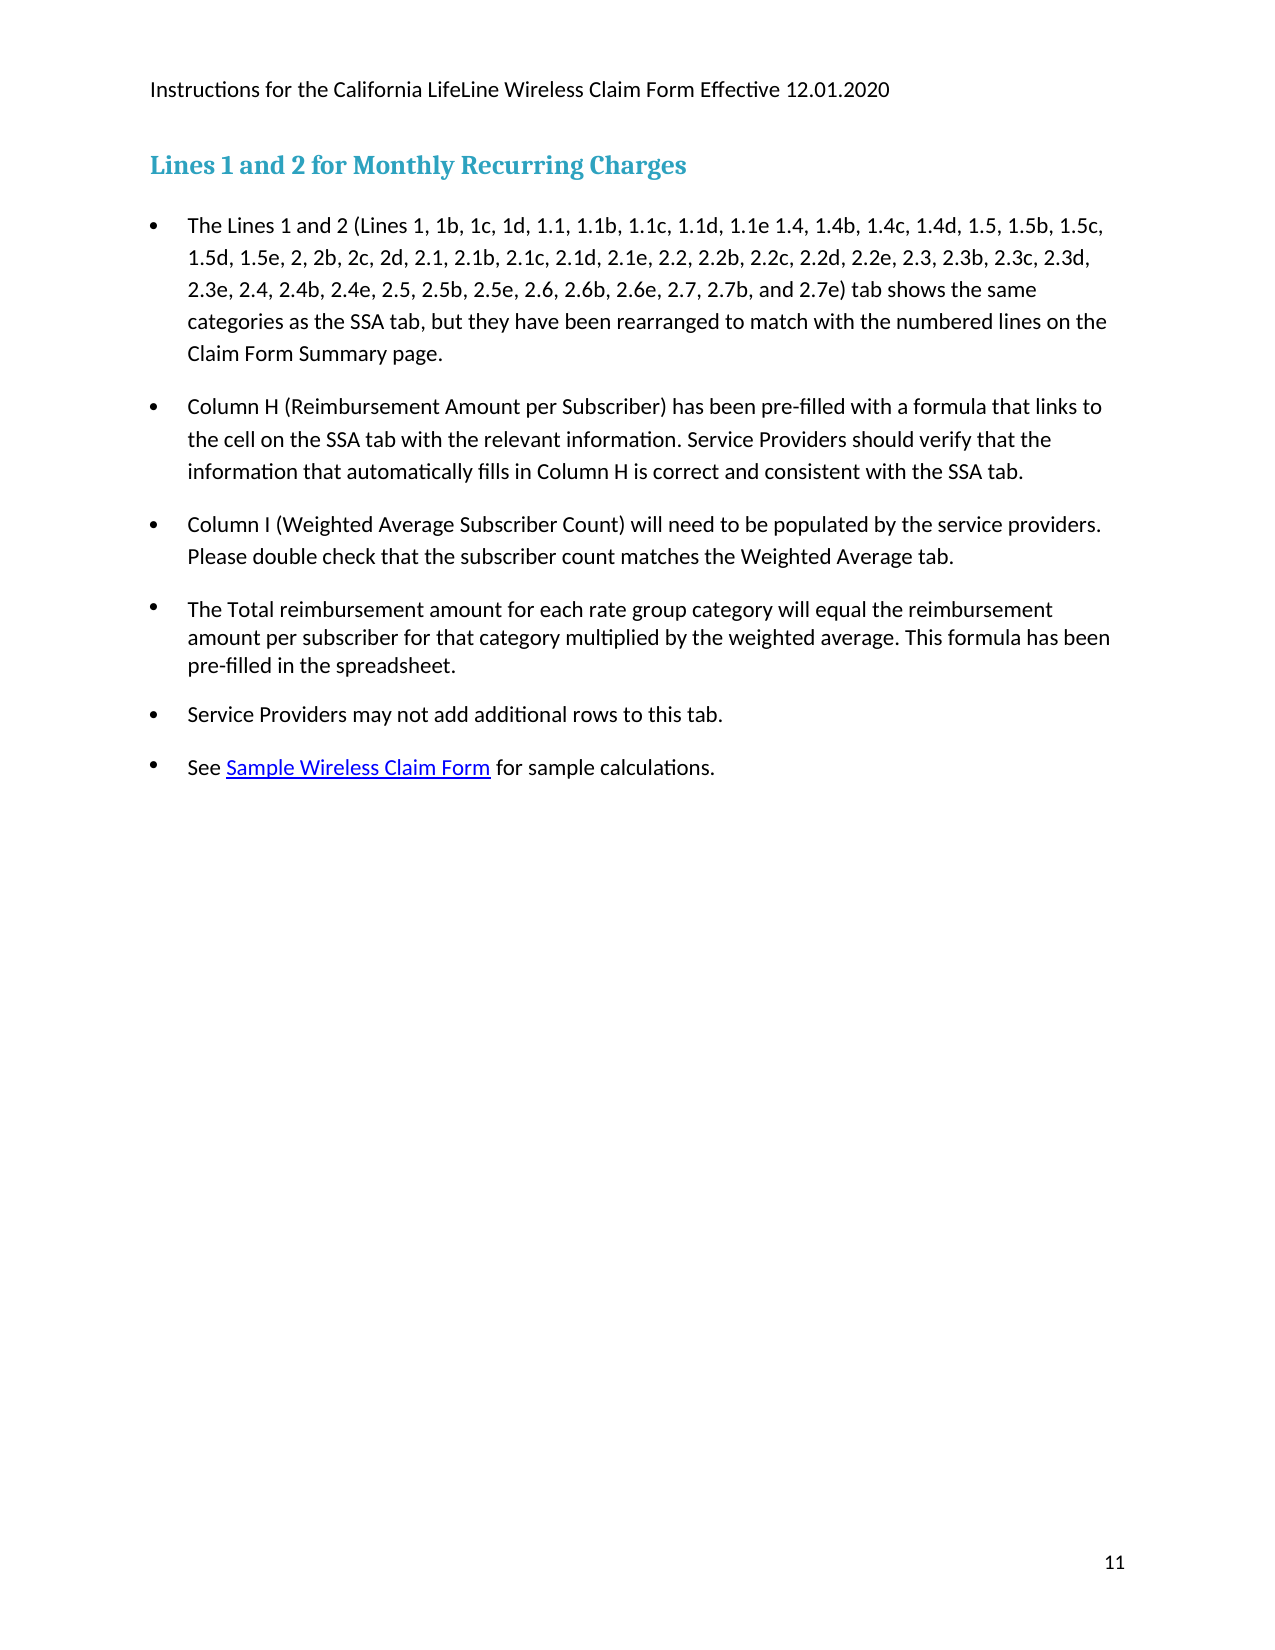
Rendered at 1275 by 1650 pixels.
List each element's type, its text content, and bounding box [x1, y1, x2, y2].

list Column I (Weighted Average Subscriber Count) will need to be populated by the service providers. Please double check that the subscriber count matches the Weighted Average tab. [150, 510, 1125, 570]
list Service Providers may not add additional rows to this tab. [150, 700, 1125, 728]
list The Lines 1 and 2 (Lines 1, 1b, 1c, 1d, 1.1, 1.1b, 1.1c, 1.1d, 1.1e 1.4, 1.4b, 1.4c, 1.4d, 1.5, 1.5b, 1.5c, 1.5d, 1.5e, 2, 2b, 2c, 2d, 2.1, 2.1b, 2.1c, 2.1d, 2.1e, 2.2, 2.2b, 2.2c, 2.2d, 2.2e, 2.3, 2.3b, 2.3c, 2.3d, 2.3e, 2.4, 2.4b, 2.4e, 2.5, 2.5b, 2.5e, 2.6, 2.6b, 2.6e, 2.7, 2.7b, and 2.7e) tab shows the same categories as the SSA tab, but they have been rearranged to match with the numbered lines on the Claim Form Summary page. [150, 211, 1125, 367]
list See Sample Wireless Claim Form for sample calculations. [150, 753, 1125, 781]
subtitle Lines 1 and 2 for Monthly Recurring Charges [150, 150, 1125, 181]
list Column H (Reimbursement Amount per Subscriber) has been pre-filled with a formula that links to the cell on the SSA tab with the relevant information. Service Providers should verify that the information that automatically fills in Column H is correct and consistent with the SSA tab. [150, 392, 1125, 485]
list The Total reimbursement amount for each rate group category will equal the reimbursement amount per subscriber for that category multiplied by the weighted average. This formula has been pre-filled in the spreadsheet. [150, 595, 1125, 679]
